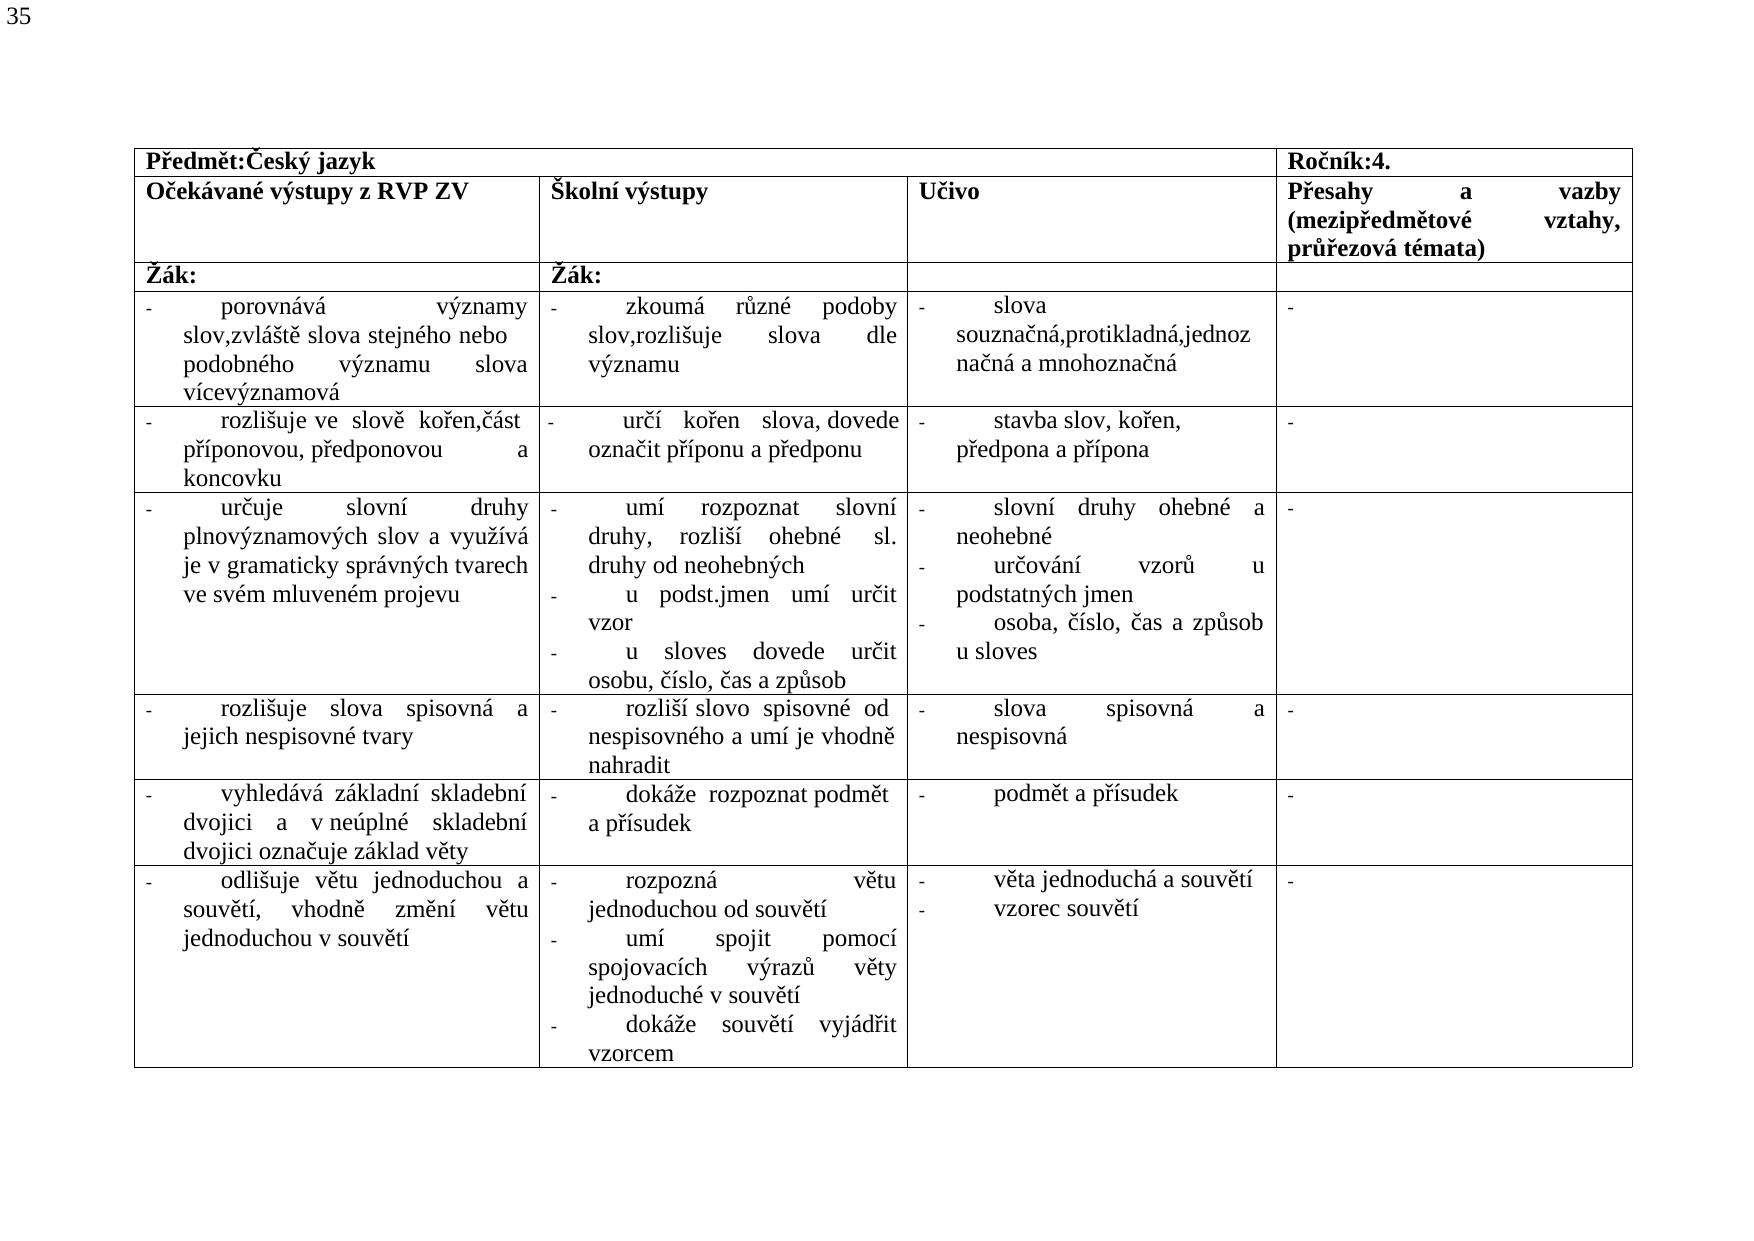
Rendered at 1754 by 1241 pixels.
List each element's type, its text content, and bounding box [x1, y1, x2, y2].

table_cell - podmět a přísudek [908, 780, 1276, 865]
table_header Ročník:4. [1277, 149, 1632, 176]
table_cell - slova souznačná,protikladná,jednoz načná a mnohoznačná [908, 292, 1276, 406]
table_cell Přesahy a vazby (mezipředmětové vztahy, průřezová témata) [1277, 177, 1632, 262]
table_cell - odlišuje větu jednoduchou a souvětí, vhodně změní větu jednoduchou v souvětí [135, 866, 539, 1067]
table_cell - porovnává významy slov,zvláště slova stejného nebo podobného významu slova vícevýznamová [135, 292, 539, 406]
table_cell slovní druhy ohebné a neohebné určování vzorů u podstatných jmen osoba, číslo, čas a způsob u sloves [908, 493, 1276, 694]
table_cell - [1277, 407, 1632, 492]
table_cell - rozlišuje slova spisovná a jejich nespisovné tvary [135, 695, 539, 779]
table_cell Očekávané výstupy z RVP ZV [135, 177, 539, 262]
table_cell - [1277, 695, 1632, 779]
table_cell Žák: [135, 263, 539, 291]
table_cell - stavba slov, kořen, předpona a přípona [908, 407, 1276, 492]
table_cell věta jednoduchá a souvětí vzorec souvětí [908, 866, 1276, 1067]
table_cell - určí kořen slova, dovede označit příponu a předponu [540, 407, 907, 492]
table_cell - dokáže rozpoznat podmět a přísudek [540, 780, 907, 865]
table_cell - [1277, 780, 1632, 865]
table_cell - určuje slovní druhy plnovýznamových slov a využívá je v gramaticky správných tvarech ve svém mluveném projevu [135, 493, 539, 694]
table_cell Učivo [908, 177, 1276, 262]
table_cell - slova spisovná a nespisovná [908, 695, 1276, 779]
table_cell [908, 263, 1276, 291]
table_cell - zkoumá různé podoby slov,rozlišuje slova dle významu [540, 292, 907, 406]
table_header Předmět:Český jazyk [135, 149, 1276, 176]
table_cell - rozliší slovo spisovné od nespisovného a umí je vhodně nahradit [540, 695, 907, 779]
table_cell - vyhledává základní skladební dvojici a v neúplné skladební dvojici označuje základ věty [135, 780, 539, 865]
table_cell umí rozpoznat slovní druhy, rozliší ohebné sl. druhy od neohebných u podst.jmen umí určit vzor u sloves dovede určit osobu, číslo, čas a způsob [540, 493, 907, 694]
table_cell rozpozná větu jednoduchou od souvětí umí spojit pomocí spojovacích výrazů věty jednoduché v souvětí dokáže souvětí vyjádřit vzorcem [540, 866, 907, 1067]
table_cell - [1277, 866, 1632, 1067]
table_cell Žák: [540, 263, 907, 291]
table_cell - [1277, 493, 1632, 694]
table_cell [1277, 263, 1632, 291]
table_cell - [1277, 292, 1632, 406]
table_cell - rozlišuje ve slově kořen,část příponovou, předponovou a koncovku [135, 407, 539, 492]
table_cell Školní výstupy [540, 177, 907, 262]
